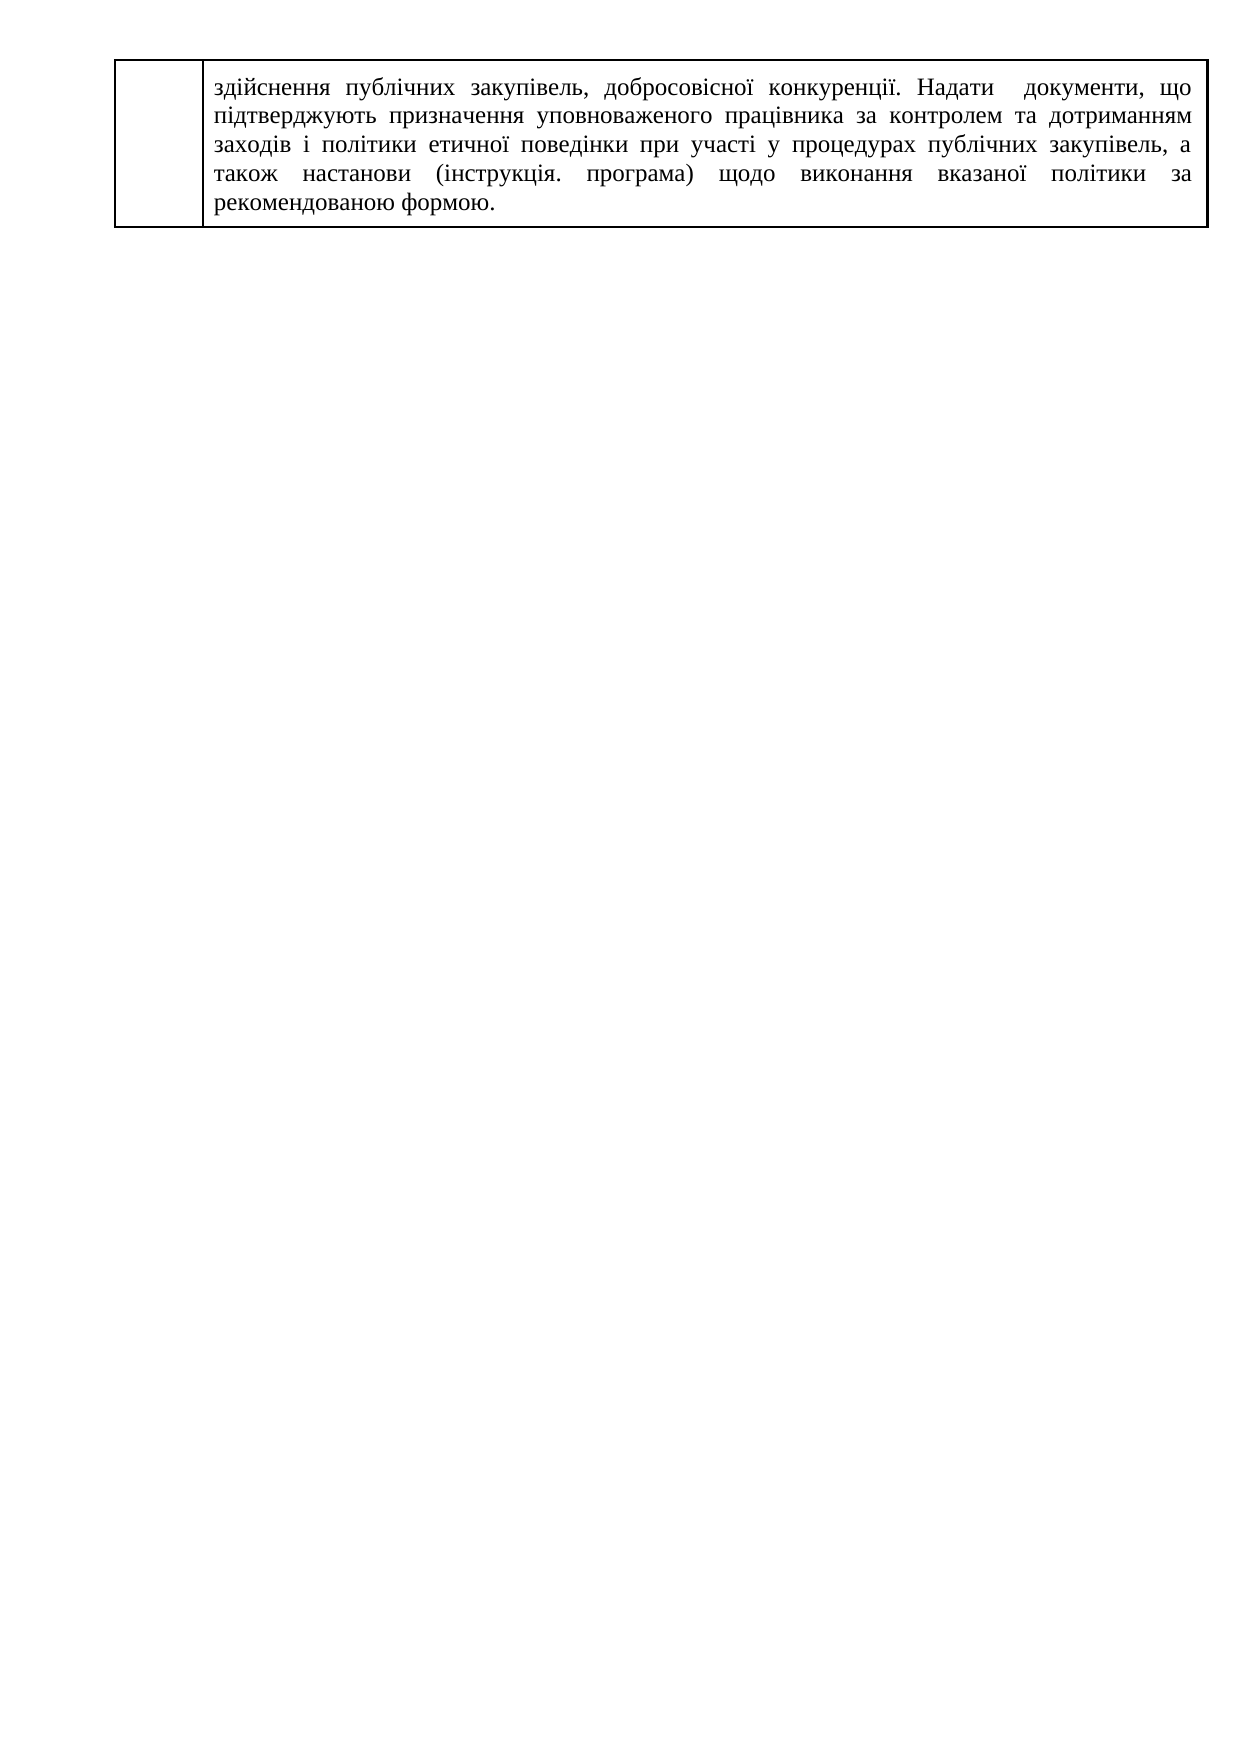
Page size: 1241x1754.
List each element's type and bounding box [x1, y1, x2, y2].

table_cell [116, 61, 202, 226]
table_cell [204, 61, 1206, 226]
